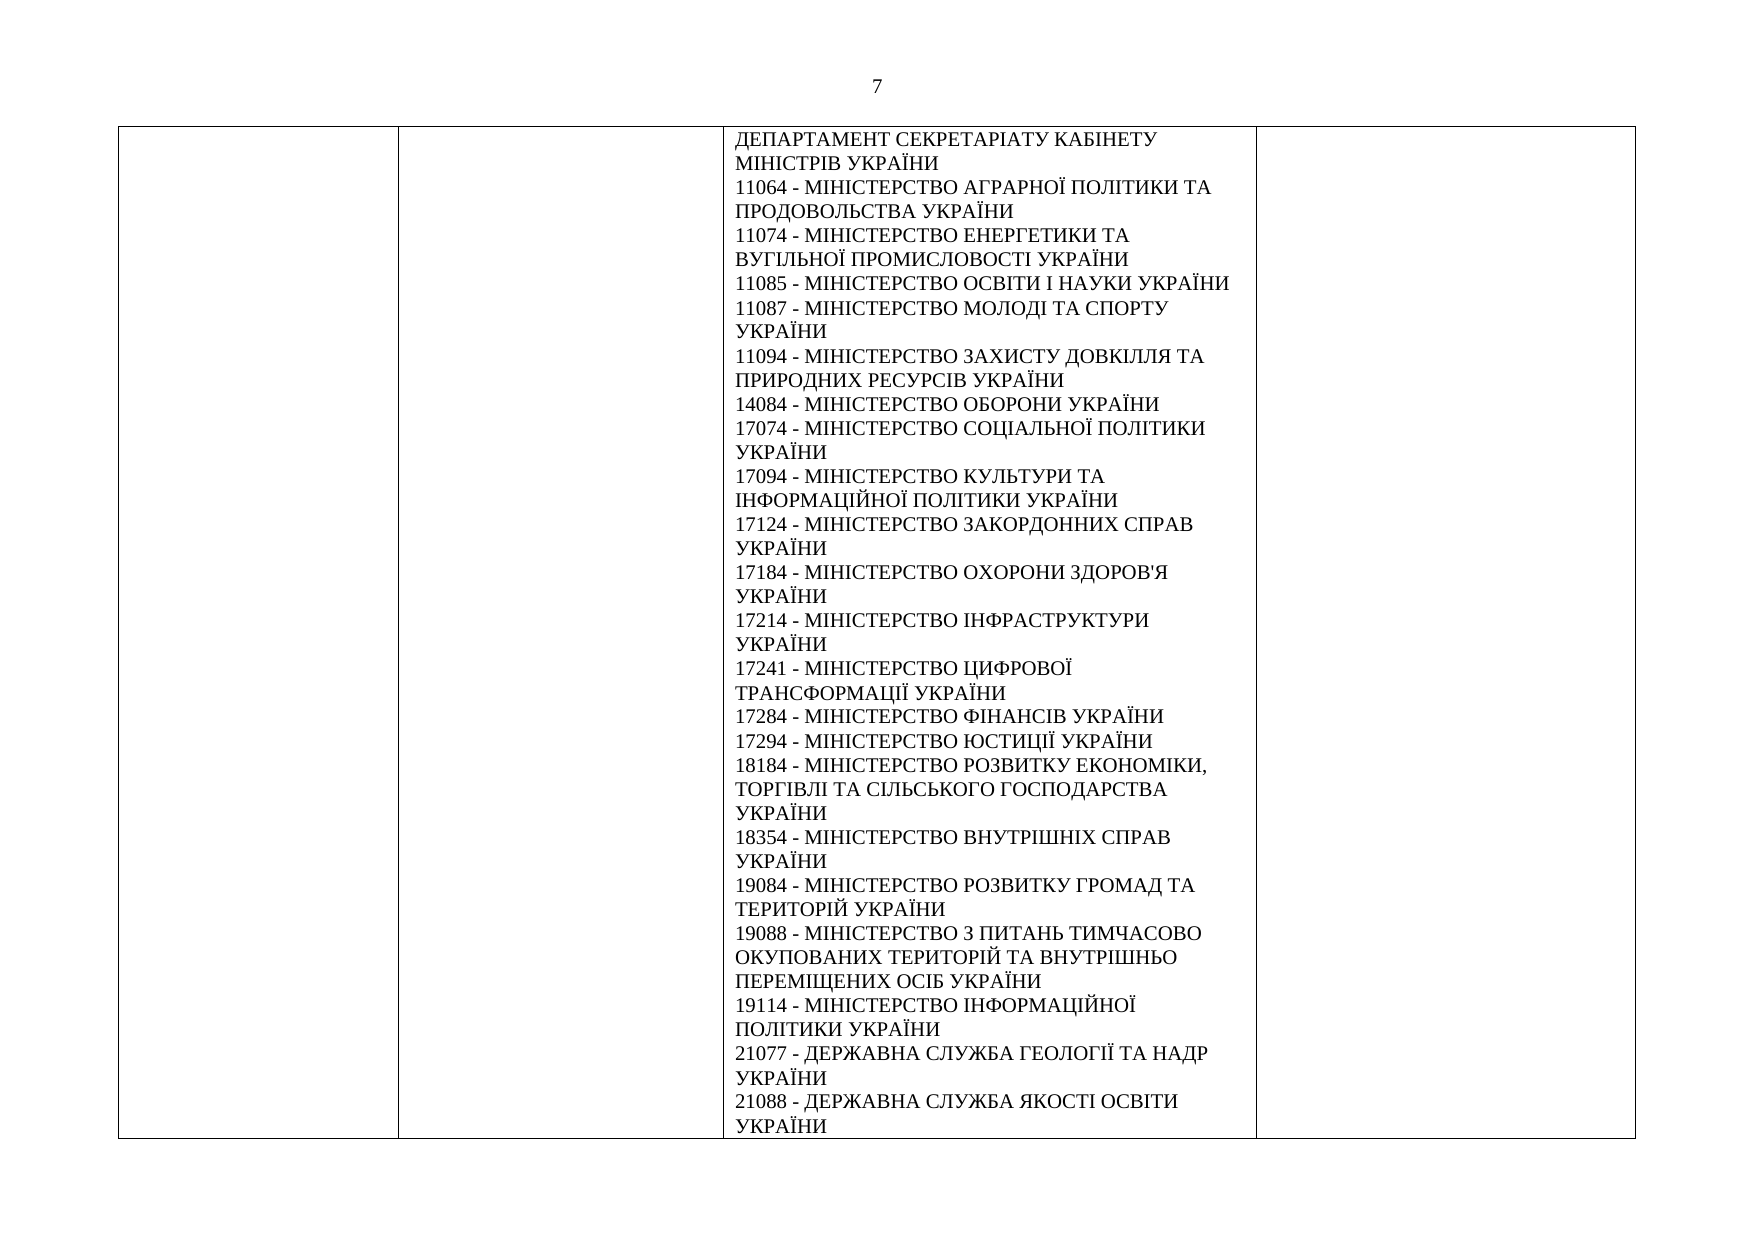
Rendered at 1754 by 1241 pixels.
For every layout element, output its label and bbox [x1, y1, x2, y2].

table_cell [399, 127, 723, 1138]
table_cell [724, 127, 1256, 1138]
table_cell [1257, 127, 1635, 1138]
